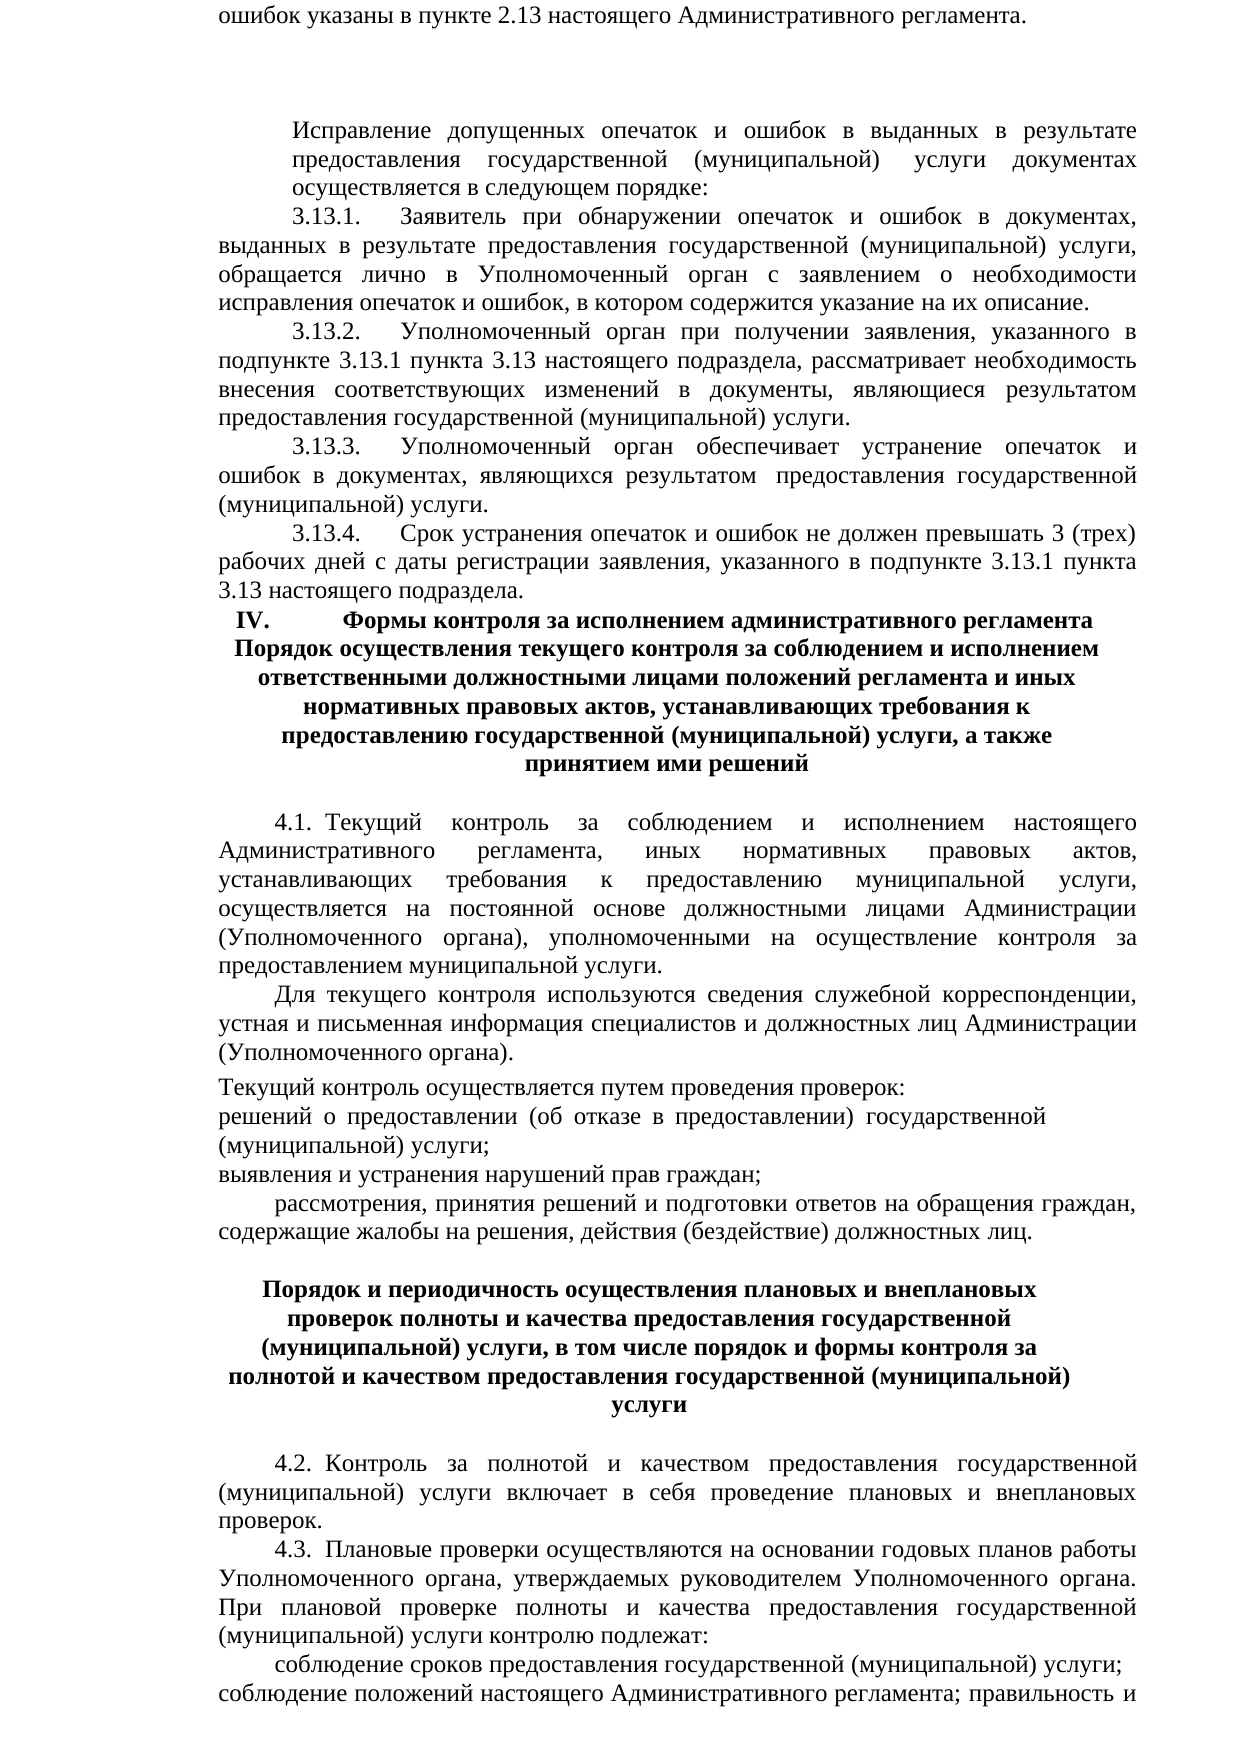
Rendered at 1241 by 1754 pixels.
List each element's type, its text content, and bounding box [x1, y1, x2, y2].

subtitle Порядок осуществления текущего контроля за соблюдением и исполнением ответственными должностными лицами положений регламента и иных нормативных правовых актов, устанавливающих требования к предоставлению государственной (муниципальной) услуги, а также принятием ими решений [218, 633, 1115, 777]
text рассмотрения, принятия решений и подготовки ответов на обращения граждан, содержащие жалобы на решения, действия (бездействие) должностных лиц. [218, 1188, 1136, 1245]
text Для текущего контроля используются сведения служебной корреспонденции, устная и письменная информация специалистов и должностных лиц Администрации (Уполномоченного органа). [218, 979, 1137, 1066]
list Исправление допущенных опечаток и ошибок в выданных в результате предоставления государственной (муниципальной) услуги документах осуществляется в следующем порядке: [292, 115, 1137, 201]
list Срок устранения опечаток и ошибок не должен превышать 3 (трех) рабочих дней с даты регистрации заявления, указанного в подпункте 3.13.1 пункта 3.13 настоящего подраздела. [218, 518, 1136, 604]
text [218, 1678, 1136, 1707]
list Текущий контроль за соблюдением и исполнением настоящего Административного регламента, иных нормативных правовых актов, устанавливающих требования к предоставлению муниципальной услуги, осуществляется на постоянной основе должностными лицами Администрации (Уполномоченного органа), уполномоченными на осуществление контроля за предоставлением муниципальной услуги. [218, 807, 1137, 979]
list Заявитель при обнаружении опечаток и ошибок в документах, выданных в результате предоставления государственной (муниципальной) услуги, обращается лично в Уполномоченный орган с заявлением о необходимости исправления опечаток и ошибок, в котором содержится указание на их описание. [218, 201, 1137, 316]
list Плановые проверки осуществляются на основании годовых планов работы Уполномоченного органа, утверждаемых руководителем Уполномоченного органа. При плановой проверке полноты и качества предоставления государственной (муниципальной) услуги контролю подлежат: [218, 1534, 1137, 1649]
list Контроль за полнотой и качеством предоставления государственной (муниципальной) услуги включает в себя проведение плановых и внеплановых проверок. [218, 1448, 1137, 1534]
text соблюдение сроков предоставления государственной (муниципальной) услуги; [218, 1649, 1137, 1678]
subtitle Порядок и периодичность осуществления плановых и внеплановых проверок полноты и качества предоставления государственной (муниципальной) услуги, в том числе порядок и формы контроля за полнотой и качеством предоставления государственной (муниципальной) услуги [218, 1274, 1080, 1418]
text решений о предоставлении (об отказе в предоставлении) государственной [218, 1101, 1223, 1130]
text выявления и устранения нарушений прав граждан; [218, 1159, 1223, 1188]
text Текущий контроль осуществляется путем проведения проверок: [218, 1072, 1223, 1101]
text (муниципальной) услуги; [218, 1130, 1223, 1159]
list Уполномоченный орган при получении заявления, указанного в подпункте 3.13.1 пункта 3.13 настоящего подраздела, рассматривает необходимость внесения соответствующих изменений в документы, являющиеся результатом предоставления государственной (муниципальной) услуги. [218, 316, 1137, 431]
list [218, 0, 1136, 29]
list Уполномоченный орган обеспечивает устранение опечаток и ошибок в документах, являющихся результатом предоставления государственной (муниципальной) услуги. [218, 431, 1137, 518]
subtitle Формы контроля за исполнением административного регламента [218, 605, 1115, 633]
